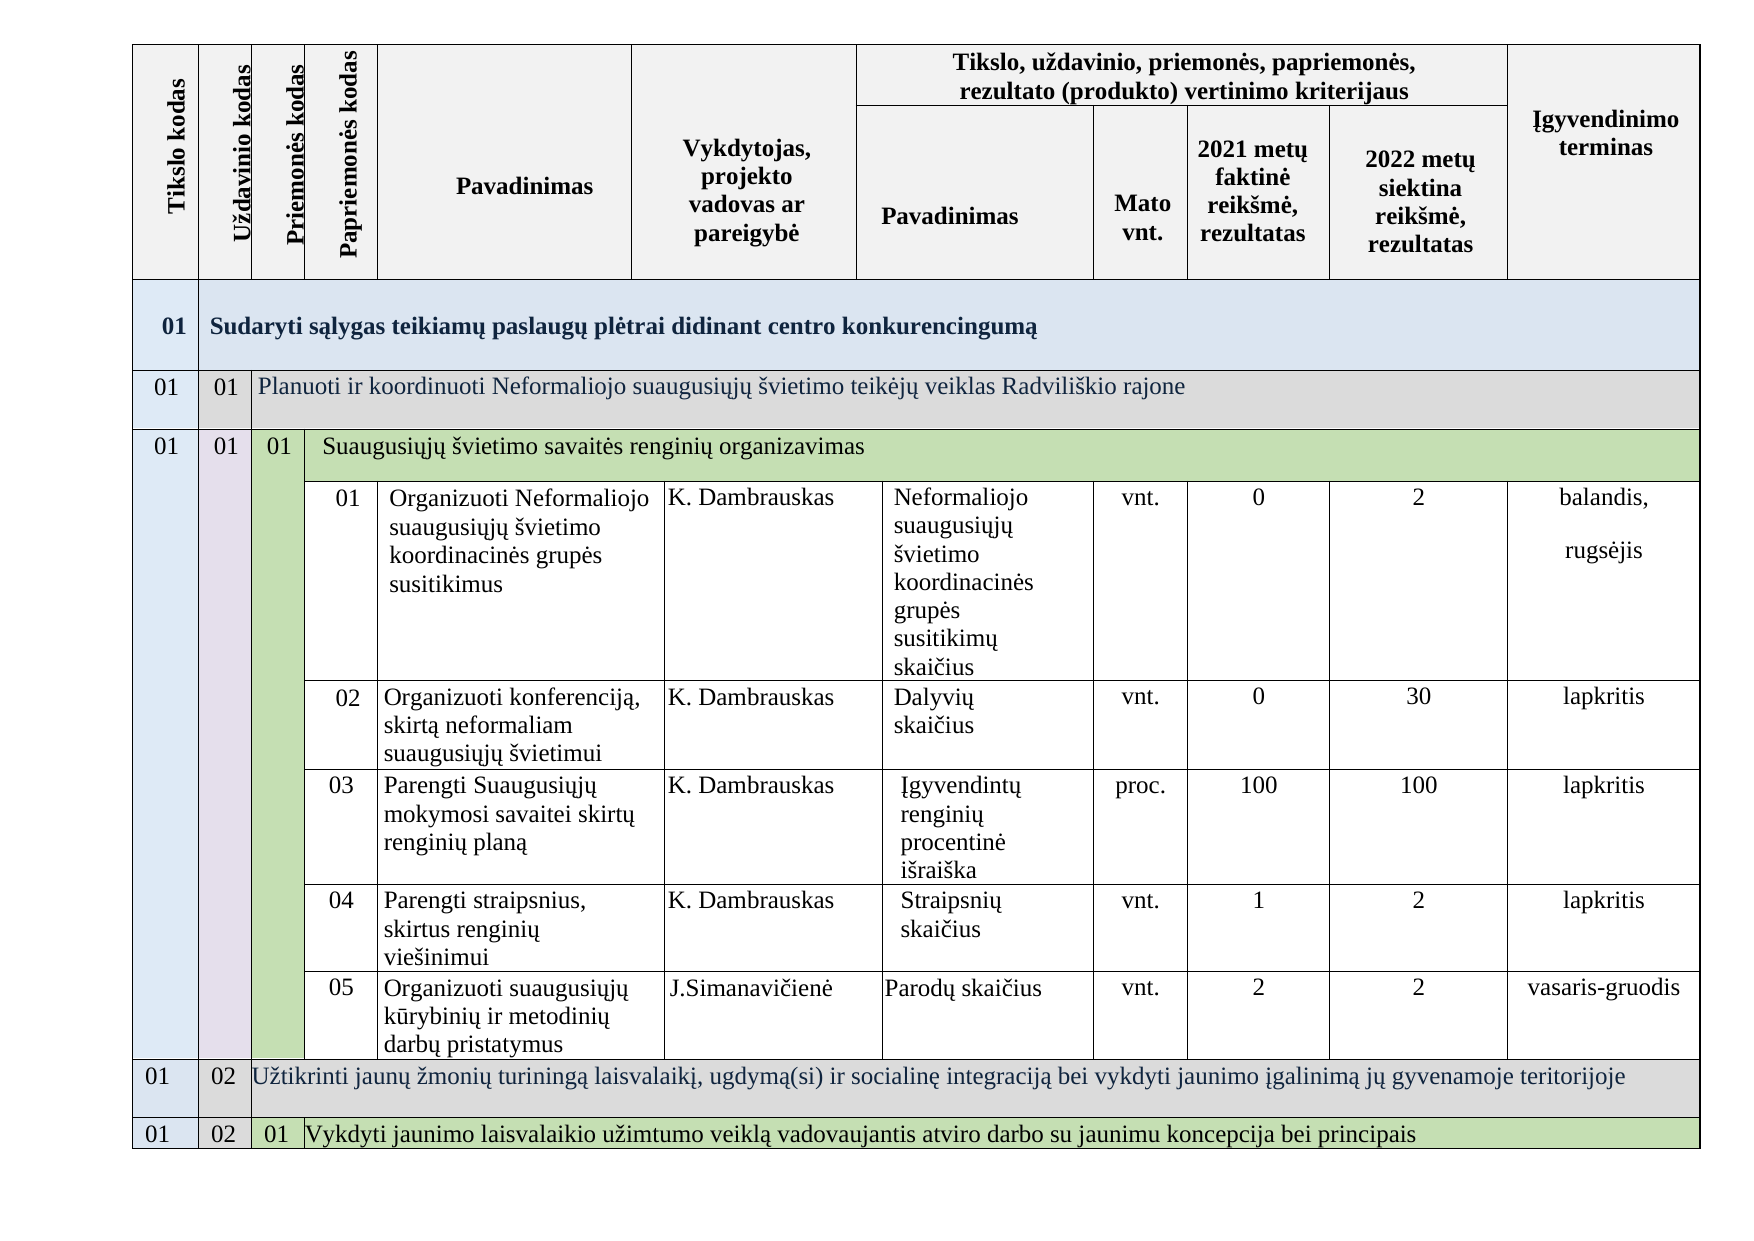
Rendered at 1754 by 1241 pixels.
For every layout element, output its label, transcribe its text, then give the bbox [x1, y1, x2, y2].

table_cell Suaugusiųjų švietimo savaitės renginių organizavimas [305, 430, 1699, 481]
table_cell Neformaliojo suaugusiųjų švietimo koordinacinės grupės susitikimų skaičius [883, 482, 1093, 680]
table_header Įgyvendinimo terminas [1508, 45, 1699, 279]
table_cell lapkritis [1508, 770, 1699, 884]
table_cell K. Dambrauskas [665, 681, 882, 769]
table_cell 1 [1188, 885, 1329, 971]
table_cell vnt. [1094, 681, 1187, 769]
table_cell Organizuoti konferenciją, skirtą neformaliam suaugusiųjų švietimui [378, 681, 664, 769]
table_cell Parengti Suaugusiųjų mokymosi savaitei skirtų renginių planą [378, 770, 664, 884]
table_cell 01 [133, 430, 198, 1058]
table_cell 2 [1330, 972, 1507, 1058]
table_cell 03 [305, 770, 377, 884]
table_cell 02 [305, 681, 377, 769]
table_cell 04 [305, 885, 377, 971]
table_cell Organizuoti Neformaliojo suaugusiųjų švietimo koordinacinės grupės susitikimus [378, 482, 664, 680]
table_cell Dalyvių skaičius [883, 681, 1093, 769]
table_header Papriemonės kodas [305, 45, 377, 279]
table_cell Pavadinimas [857, 106, 1093, 279]
table_cell 01 [199, 371, 251, 428]
table_cell vnt. [1094, 885, 1187, 971]
table_cell Planuoti ir koordinuoti Neformaliojo suaugusiųjų švietimo teikėjų veiklas Radviliškio rajone [252, 371, 1699, 428]
table_cell 01 [252, 430, 304, 1058]
table_cell vasaris-gruodis [1508, 972, 1699, 1058]
table_cell 02 [199, 1060, 251, 1117]
table_header Vykdytojas, projekto vadovas ar pareigybė [632, 45, 856, 279]
table_cell Įgyvendintų renginių procentinė išraiška [883, 770, 1093, 884]
table_cell lapkritis [1508, 681, 1699, 769]
table_cell 01 [305, 482, 377, 680]
table_cell 02 [199, 1118, 251, 1148]
table_cell 01 [133, 371, 198, 428]
table_cell 0 [1188, 482, 1329, 680]
table_cell Organizuoti suaugusiųjų kūrybinių ir metodinių darbų pristatymus [378, 972, 664, 1058]
table_cell 2021 metų faktinė reikšmė, rezultatas [1188, 106, 1329, 279]
table_cell 05 [305, 972, 377, 1058]
table_header Tikslo, uždavinio, priemonės, papriemonės, rezultato (produkto) vertinimo kriterijaus [857, 45, 1507, 105]
table_header Priemonės kodas [252, 45, 304, 279]
table_cell 01 [252, 1118, 304, 1148]
table_cell vnt. [1094, 482, 1187, 680]
table_cell 100 [1330, 770, 1507, 884]
table_cell K. Dambrauskas [665, 885, 882, 971]
table_cell Parengti straipsnius, skirtus renginių viešinimui [378, 885, 664, 971]
table_cell Sudaryti sąlygas teikiamų paslaugų plėtrai didinant centro konkurencingumą [199, 280, 1699, 370]
table_cell 01 [133, 280, 198, 370]
table_cell Vykdyti jaunimo laisvalaikio užimtumo veiklą vadovaujantis atviro darbo su jaunimu koncepcija bei principais [305, 1118, 1699, 1148]
table_cell 01 [133, 1118, 198, 1148]
table_header Tikslo kodas [133, 45, 198, 279]
table_cell Straipsnių skaičius [883, 885, 1093, 971]
table_cell vnt. [1094, 972, 1187, 1058]
table_cell K. Dambrauskas [665, 482, 882, 680]
table_cell Parodų skaičius [883, 972, 1093, 1058]
table_cell 100 [1188, 770, 1329, 884]
table_cell 2 [1188, 972, 1329, 1058]
table_cell 30 [1330, 681, 1507, 769]
table_cell 2022 metų siektina reikšmė, rezultatas [1330, 106, 1507, 279]
table_cell balandis, rugsėjis [1508, 482, 1699, 680]
table_header Uždavinio kodas [199, 45, 251, 279]
table_cell lapkritis [1508, 885, 1699, 971]
table_cell 01 [199, 430, 251, 1058]
table_cell Mato vnt. [1094, 106, 1187, 279]
table_cell proc. [1094, 770, 1187, 884]
table_cell 2 [1330, 482, 1507, 680]
table_cell J.Simanavičienė [665, 972, 882, 1058]
table_header Pavadinimas [378, 45, 631, 279]
table_cell 2 [1330, 885, 1507, 971]
table_cell 0 [1188, 681, 1329, 769]
table_cell K. Dambrauskas [665, 770, 882, 884]
table_cell 01 [133, 1060, 198, 1117]
table_cell Užtikrinti jaunų žmonių turiningą laisvalaikį, ugdymą(si) ir socialinę integraciją bei vykdyti jaunimo įgalinimą jų gyvenamoje teritorijoje [252, 1060, 1699, 1117]
